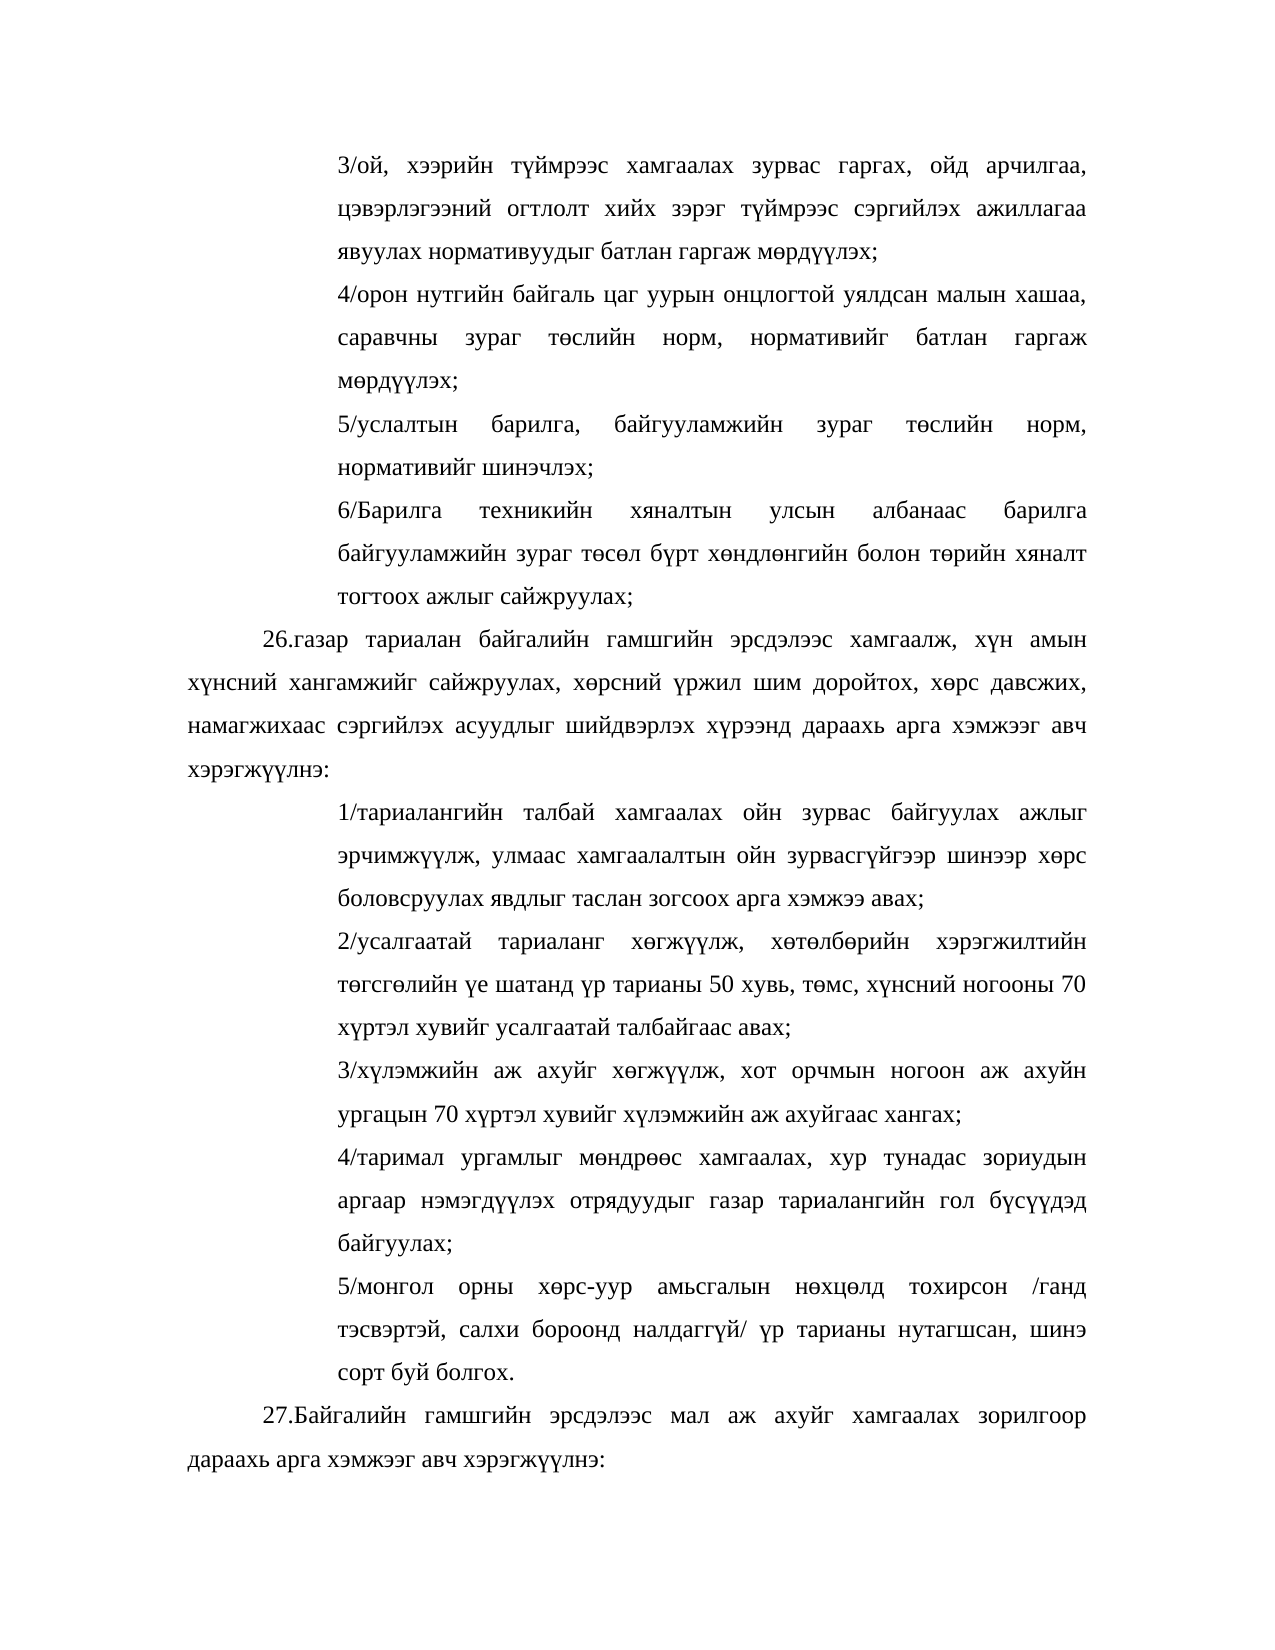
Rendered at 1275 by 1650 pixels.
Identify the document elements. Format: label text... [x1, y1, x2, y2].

text 5/монгол орны хөрс-уур амьсгалын нөхцөлд тохирсон /ганд тэсвэртэй, салхи бороонд налдаггүй/ үр тарианы нутагшсан, шинэ сорт буй болгох. [337, 1271, 1087, 1386]
text 2/усалгаатай тариаланг хөгжүүлж, хөтөлбөрийн хэрэгжилтийн төгсгөлийн үе шатанд үр тарианы 50 хувь, төмс, хүнсний ногооны 70 хүртэл хувийг усалгаатай талбайгаас авах; [337, 926, 1087, 1041]
text 6/Барилга техникийн хяналтын улсын албанаас барилга байгууламжийн зураг төсөл бүрт хөндлөнгийн болон төрийн хяналт тогтоох ажлыг сайжруулах; [337, 495, 1087, 610]
text 1/тариалангийн талбай хамгаалах ойн зурвас байгуулах ажлыг эрчимжүүлж, улмаас хамгаалалтын ойн зурвасгүйгээр шинээр хөрс боловсруулах явдлыг таслан зогсоох арга хэмжээ авах; [337, 797, 1087, 912]
text 4/таримал ургамлыг мөндрөөс хамгаалах, хур тунадас зориудын аргаар нэмэгдүүлэх отрядуудыг газар тариалангийн гол бүсүүдэд байгуулах; [337, 1142, 1087, 1257]
text 3/ой, хээрийн түймрээс хамгаалах зурвас гаргах, ойд арчилгаа, цэвэрлэгээний огтлолт хийх зэрэг түймрээс сэргийлэх ажиллагаа явуулах нормативуудыг батлан гаргаж мөрдүүлэх; [337, 150, 1087, 265]
text 26.газар тариалан байгалийн гамшгийн эрсдэлээс хамгаалж, хүн амын хүнсний хангамжийг сайжруулах, хөрсний үржил шим доройтох, хөрс давсжих, намагжихаас сэргийлэх асуудлыг шийдвэрлэх хүрээнд дараахь арга хэмжээг авч хэрэгжүүлнэ: [187, 624, 1087, 782]
text 3/хүлэмжийн аж ахуйг хөгжүүлж, хот орчмын ногоон аж ахуйн ургацын 70 хүртэл хувийг хүлэмжийн аж ахуйгаас хангах; [337, 1056, 1087, 1127]
text 27.Байгалийн гамшгийн эрсдэлээс мал аж ахуйг хамгаалах зорилгоор дараахь арга хэмжээг авч хэрэгжүүлнэ: [187, 1401, 1087, 1472]
text 4/орон нутгийн байгаль цаг уурын онцлогтой уялдсан малын хашаа, саравчны зураг төслийн норм, нормативийг батлан гаргаж мөрдүүлэх; [337, 279, 1087, 394]
text 5/услалтын барилга, байгууламжийн зураг төслийн норм, нормативийг шинэчлэх; [337, 409, 1087, 481]
